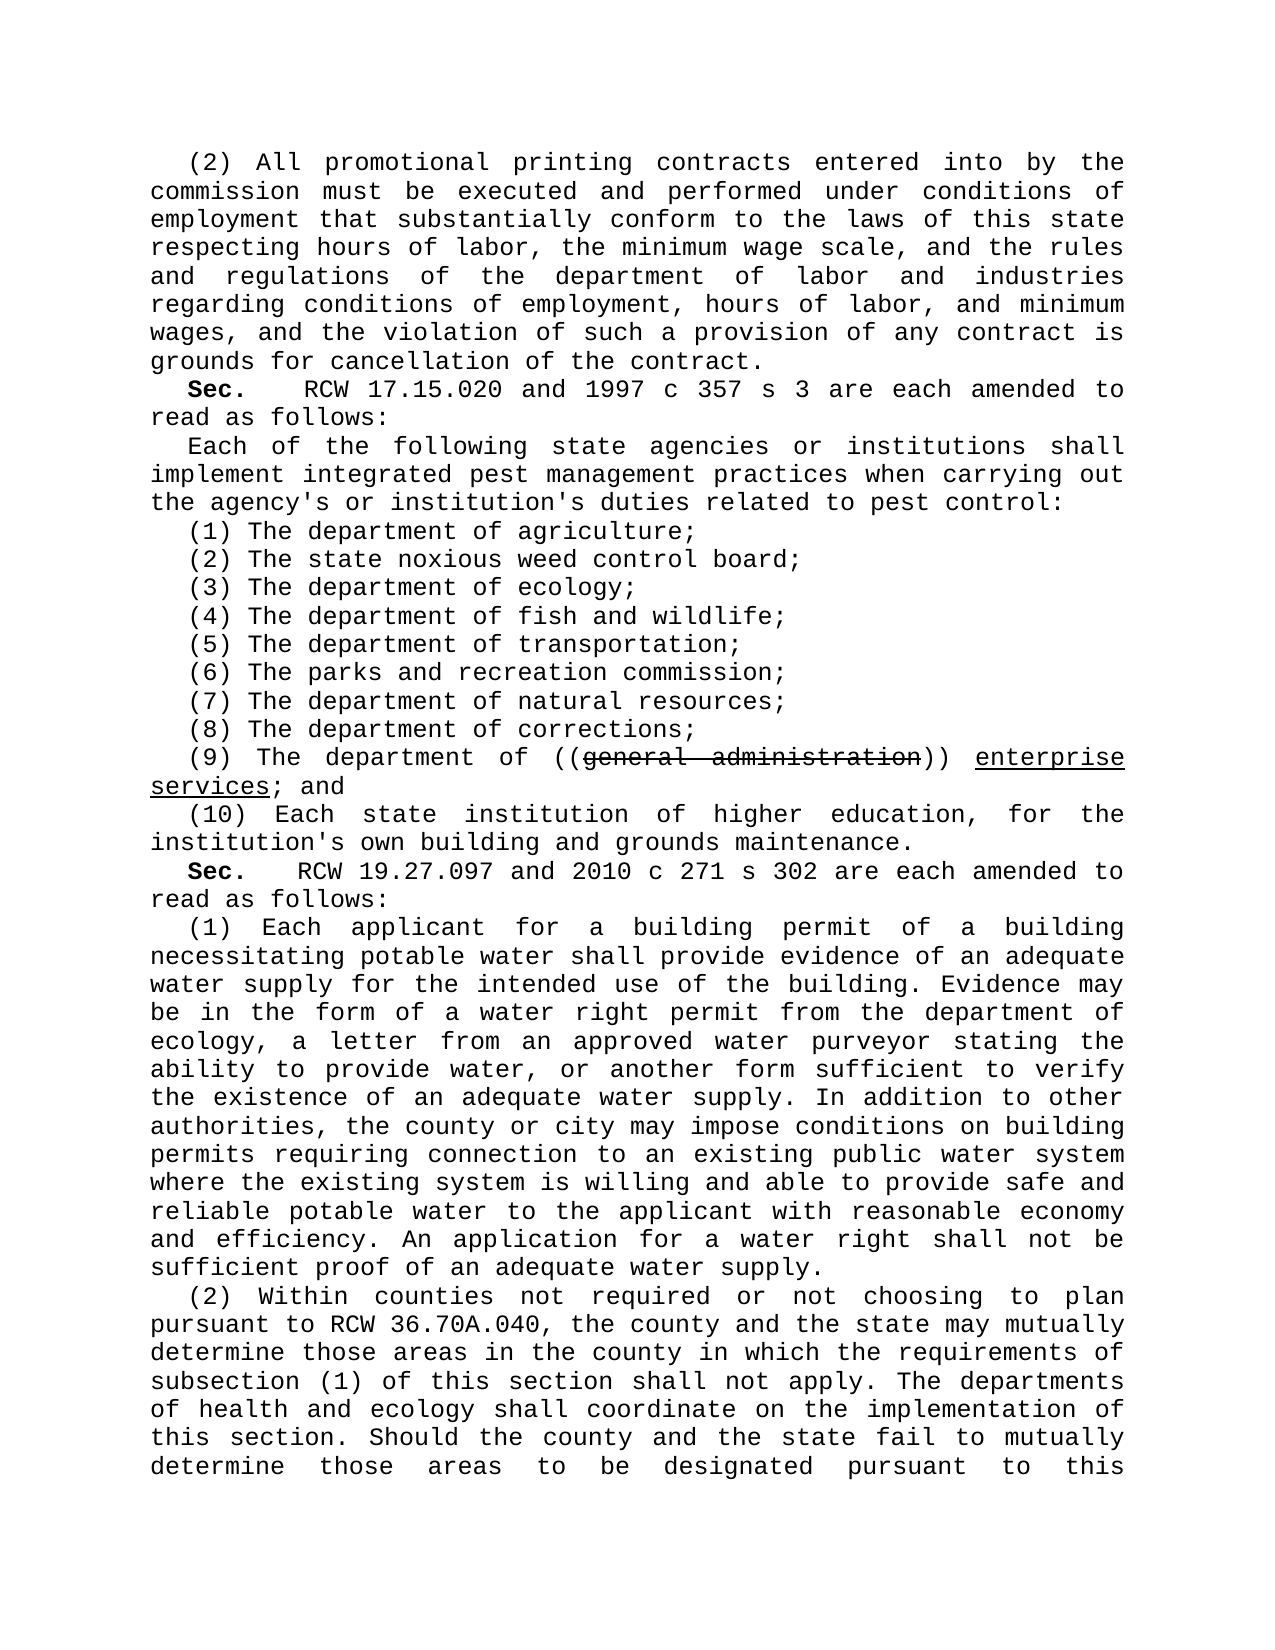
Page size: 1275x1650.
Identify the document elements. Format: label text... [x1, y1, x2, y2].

text (2) The state noxious weed control board; [150, 547, 1125, 575]
text (6) The parks and recreation commission; [150, 660, 1125, 688]
text (5) The department of transportation; [150, 632, 1125, 660]
text (4) The department of fish and wildlife; [150, 603, 1125, 632]
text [150, 1283, 1125, 1482]
text Each of the following state agencies or institutions shall implement integrated pest management practices when carrying out the agency's or institution's duties related to pest control: [150, 433, 1125, 518]
text (2) All promotional printing contracts entered into by the commission must be executed and performed under conditions of employment that substantially conform to the laws of this state respecting hours of labor, the minimum wage scale, and the rules and regulations of the department of labor and industries regarding conditions of employment, hours of labor, and minimum wages, and the violation of such a provision of any contract is grounds for cancellation of the contract. [150, 150, 1125, 377]
text Sec. RCW 19.27.097 and 2010 c 271 s 302 are each amended to read as follows: [150, 858, 1125, 915]
text (10) Each state institution of higher education, for the institution's own building and grounds maintenance. [150, 802, 1125, 858]
text (3) The department of ecology; [150, 575, 1125, 603]
text (8) The department of corrections; [150, 717, 1125, 745]
text (1) The department of agriculture; [150, 518, 1125, 547]
text (7) The department of natural resources; [150, 688, 1125, 717]
text Sec. RCW 17.15.020 and 1997 c 357 s 3 are each amended to read as follows: [150, 377, 1125, 433]
text (1) Each applicant for a building permit of a building necessitating potable water shall provide evidence of an adequate water supply for the intended use of the building. Evidence may be in the form of a water right permit from the department of ecology, a letter from an approved water purveyor stating the ability to provide water, or another form sufficient to verify the existence of an adequate water supply. In addition to other authorities, the county or city may impose conditions on building permits requiring connection to an existing public water system where the existing system is willing and able to provide safe and reliable potable water to the applicant with reasonable economy and efficiency. An application for a water right shall not be sufficient proof of an adequate water supply. [150, 915, 1125, 1283]
text (9) The department of ((general administration)) enterprise services; and [150, 745, 1125, 802]
